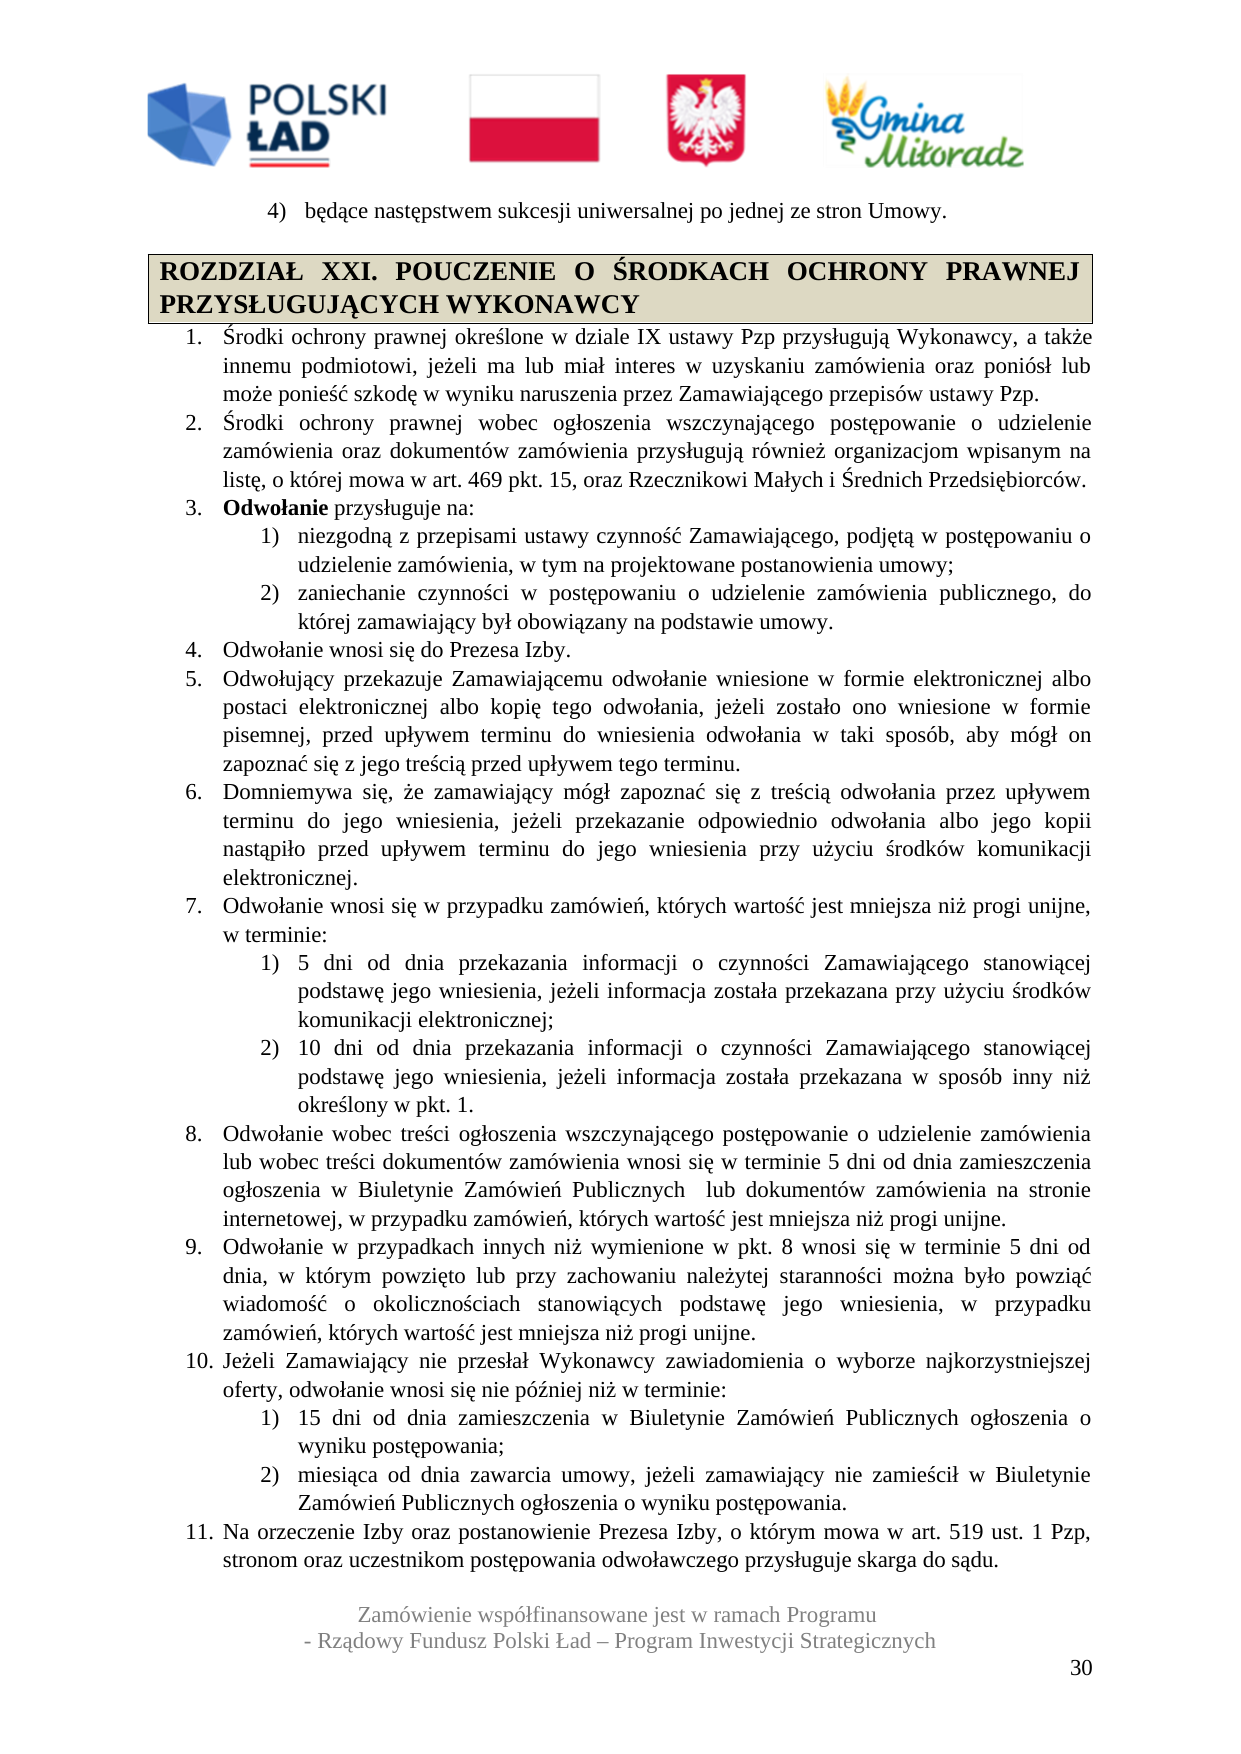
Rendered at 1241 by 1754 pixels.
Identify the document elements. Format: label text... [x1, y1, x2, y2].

list Odwołanie wnosi się w przypadku zamówień, których wartość jest mniejsza niż progi unijne, w terminie: [185, 892, 1093, 947]
list niezgodną z przepisami ustawy czynność Zamawiającego, podjętą w postępowaniu o udzielenie zamówienia, w tym na projektowane postanowienia umowy; [260, 522, 1093, 577]
list 5 dni od dnia przekazania informacji o czynności Zamawiającego stanowiącej podstawę jego wniesienia, jeżeli informacja została przekazana przy użyciu środków komunikacji elektronicznej; [260, 949, 1093, 1032]
list Na orzeczenie Izby oraz postanowienie Prezesa Izby, o którym mowa w art. 519 ust. 1 Pzp, stronom oraz uczestnikom postępowania odwoławczego przysługuje skarga do sądu. [185, 1518, 1093, 1573]
list Odwołanie wobec treści ogłoszenia wszczynającego postępowanie o udzielenie zamówienia lub wobec treści dokumentów zamówienia wnosi się w terminie 5 dni od dnia zamieszczenia ogłoszenia w Biuletynie Zamówień Publicznych lub dokumentów zamówienia na stronie internetowej, w przypadku zamówień, których wartość jest mniejsza niż progi unijne. [185, 1120, 1093, 1231]
list zaniechanie czynności w postępowaniu o udzielenie zamówienia publicznego, do której zamawiający był obowiązany na podstawie umowy. [260, 579, 1093, 634]
list Odwołanie wnosi się do Prezesa Izby. [185, 636, 1093, 663]
list Odwołujący przekazuje Zamawiającemu odwołanie wniesione w formie elektronicznej albo postaci elektronicznej albo kopię tego odwołania, jeżeli zostało ono wniesione w formie pisemnej, przed upływem terminu do wniesienia odwołania w taki sposób, aby mógł on zapoznać się z jego treścią przed upływem tego terminu. [185, 665, 1093, 776]
list Odwołanie w przypadkach innych niż wymienione w pkt. 8 wnosi się w terminie 5 dni od dnia, w którym powzięto lub przy zachowaniu należytej staranności można było powziąć wiadomość o okolicznościach stanowiących podstawę jego wniesienia, w przypadku zamówień, których wartość jest mniejsza niż progi unijne. [185, 1233, 1093, 1345]
picture [147, 73, 1025, 169]
list miesiąca od dnia zawarcia umowy, jeżeli zamawiający nie zamieścił w Biuletynie Zamówień Publicznych ogłoszenia o wyniku postępowania. [260, 1461, 1093, 1516]
list Środki ochrony prawnej wobec ogłoszenia wszczynającego postępowanie o udzielenie zamówienia oraz dokumentów zamówienia przysługują również organizacjom wpisanym na listę, o której mowa w art. 469 pkt. 15, oraz Rzecznikowi Małych i Średnich Przedsiębiorców. [185, 409, 1093, 492]
list Odwołanie przysługuje na: [185, 494, 1093, 520]
list Środki ochrony prawnej określone w dziale IX ustawy Pzp przysługują Wykonawcy, a także innemu podmiotowi, jeżeli ma lub miał interes w uzyskaniu zamówienia oraz poniósł lub może ponieść szkodę w wyniku naruszenia przez Zamawiającego przepisów ustawy Pzp. [185, 324, 1093, 407]
list 15 dni od dnia zamieszczenia w Biuletynie Zamówień Publicznych ogłoszenia o wyniku postępowania; [260, 1404, 1093, 1459]
table_header ROZDZIAŁ XXI. POUCZENIE O ŚRODKACH OCHRONY PRAWNEJ PRZYSŁUGUJĄCYCH WYKONAWCY [149, 255, 1092, 322]
list 10 dni od dnia przekazania informacji o czynności Zamawiającego stanowiącej podstawę jego wniesienia, jeżeli informacja została przekazana w sposób inny niż określony w pkt. 1. [260, 1034, 1093, 1118]
list będące następstwem sukcesji uniwersalnej po jednej ze stron Umowy. [267, 197, 1093, 223]
list Domniemywa się, że zamawiający mógł zapoznać się z treścią odwołania przez upływem terminu do jego wniesienia, jeżeli przekazanie odpowiednio odwołania albo jego kopii nastąpiło przed upływem terminu do jego wniesienia przy użyciu środków komunikacji elektronicznej. [185, 778, 1093, 890]
list Jeżeli Zamawiający nie przesłał Wykonawcy zawiadomienia o wyborze najkorzystniejszej oferty, odwołanie wnosi się nie później niż w terminie: [185, 1347, 1093, 1402]
